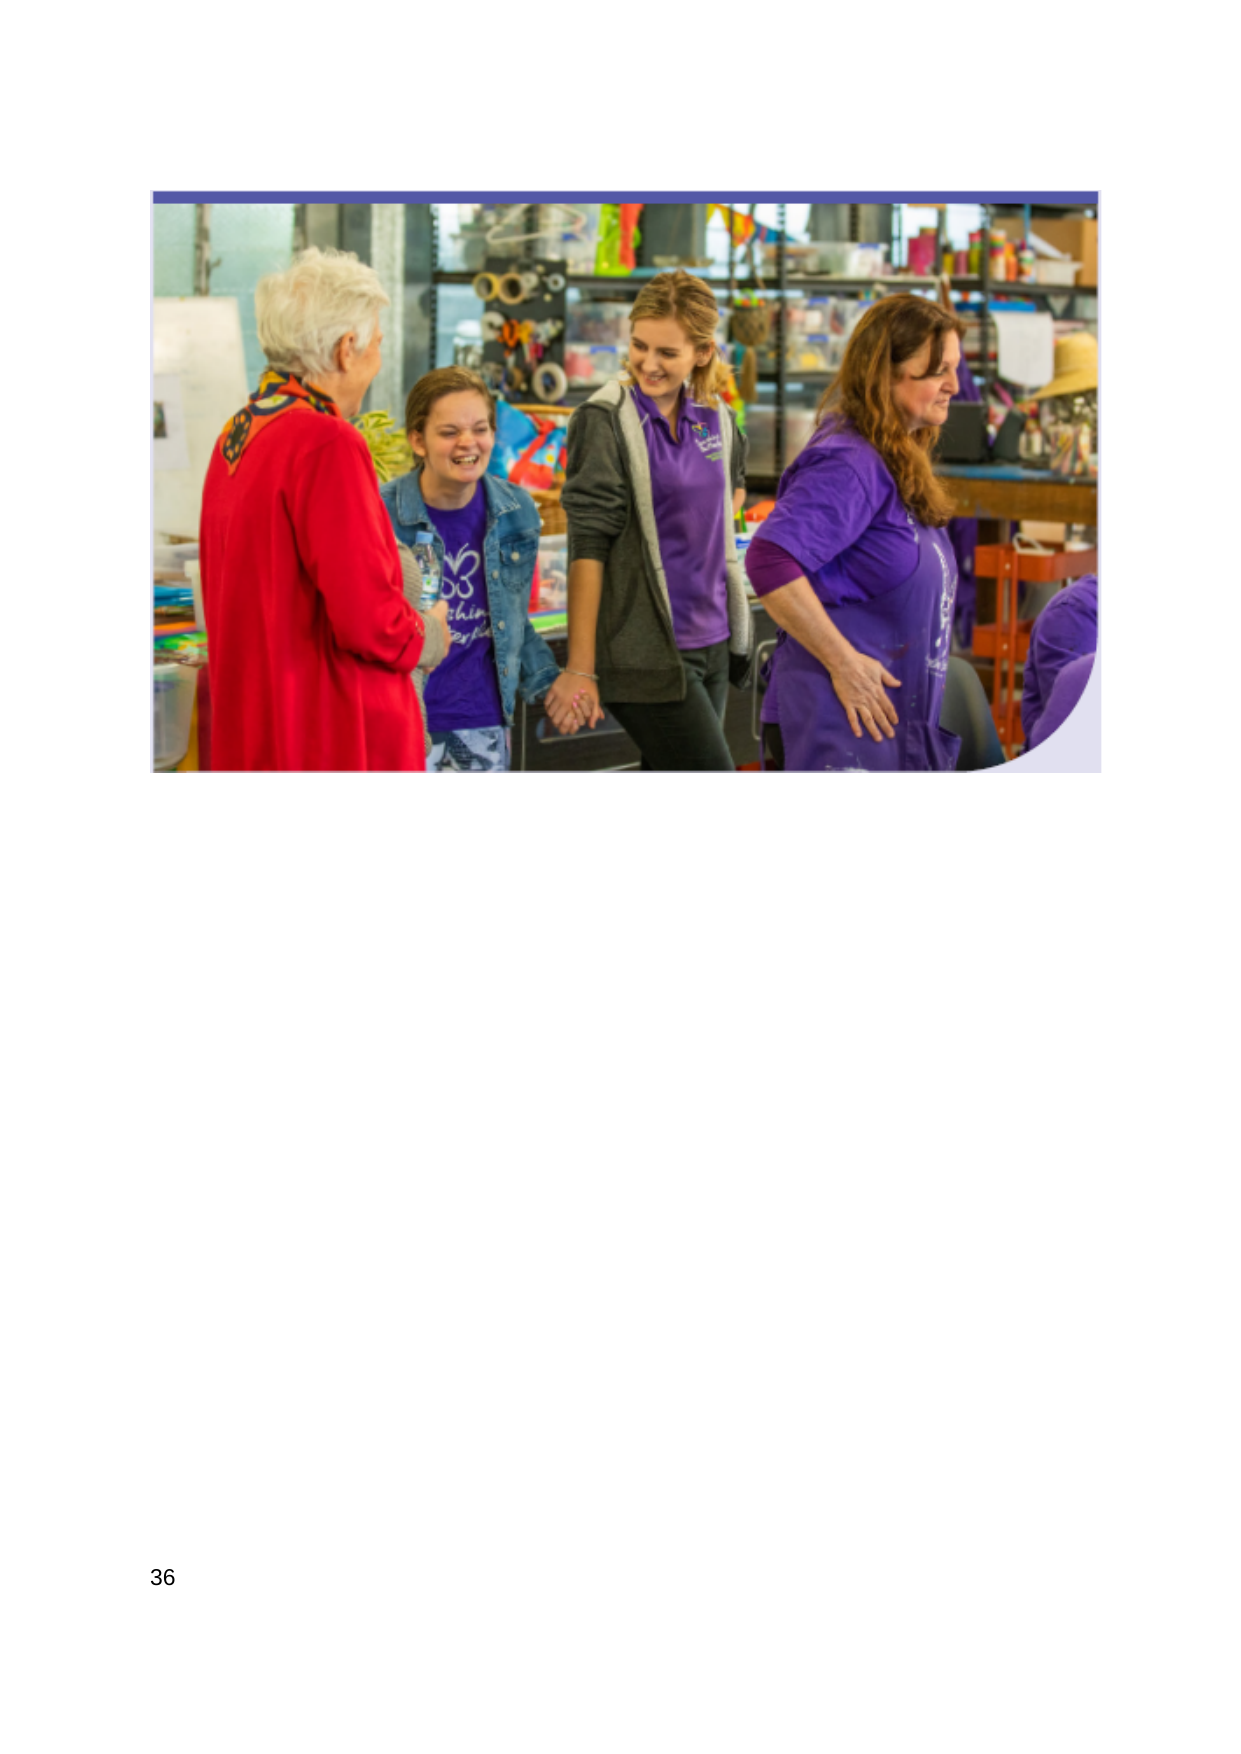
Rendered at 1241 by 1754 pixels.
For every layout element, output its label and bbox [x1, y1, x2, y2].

picture [150, 190, 1102, 773]
